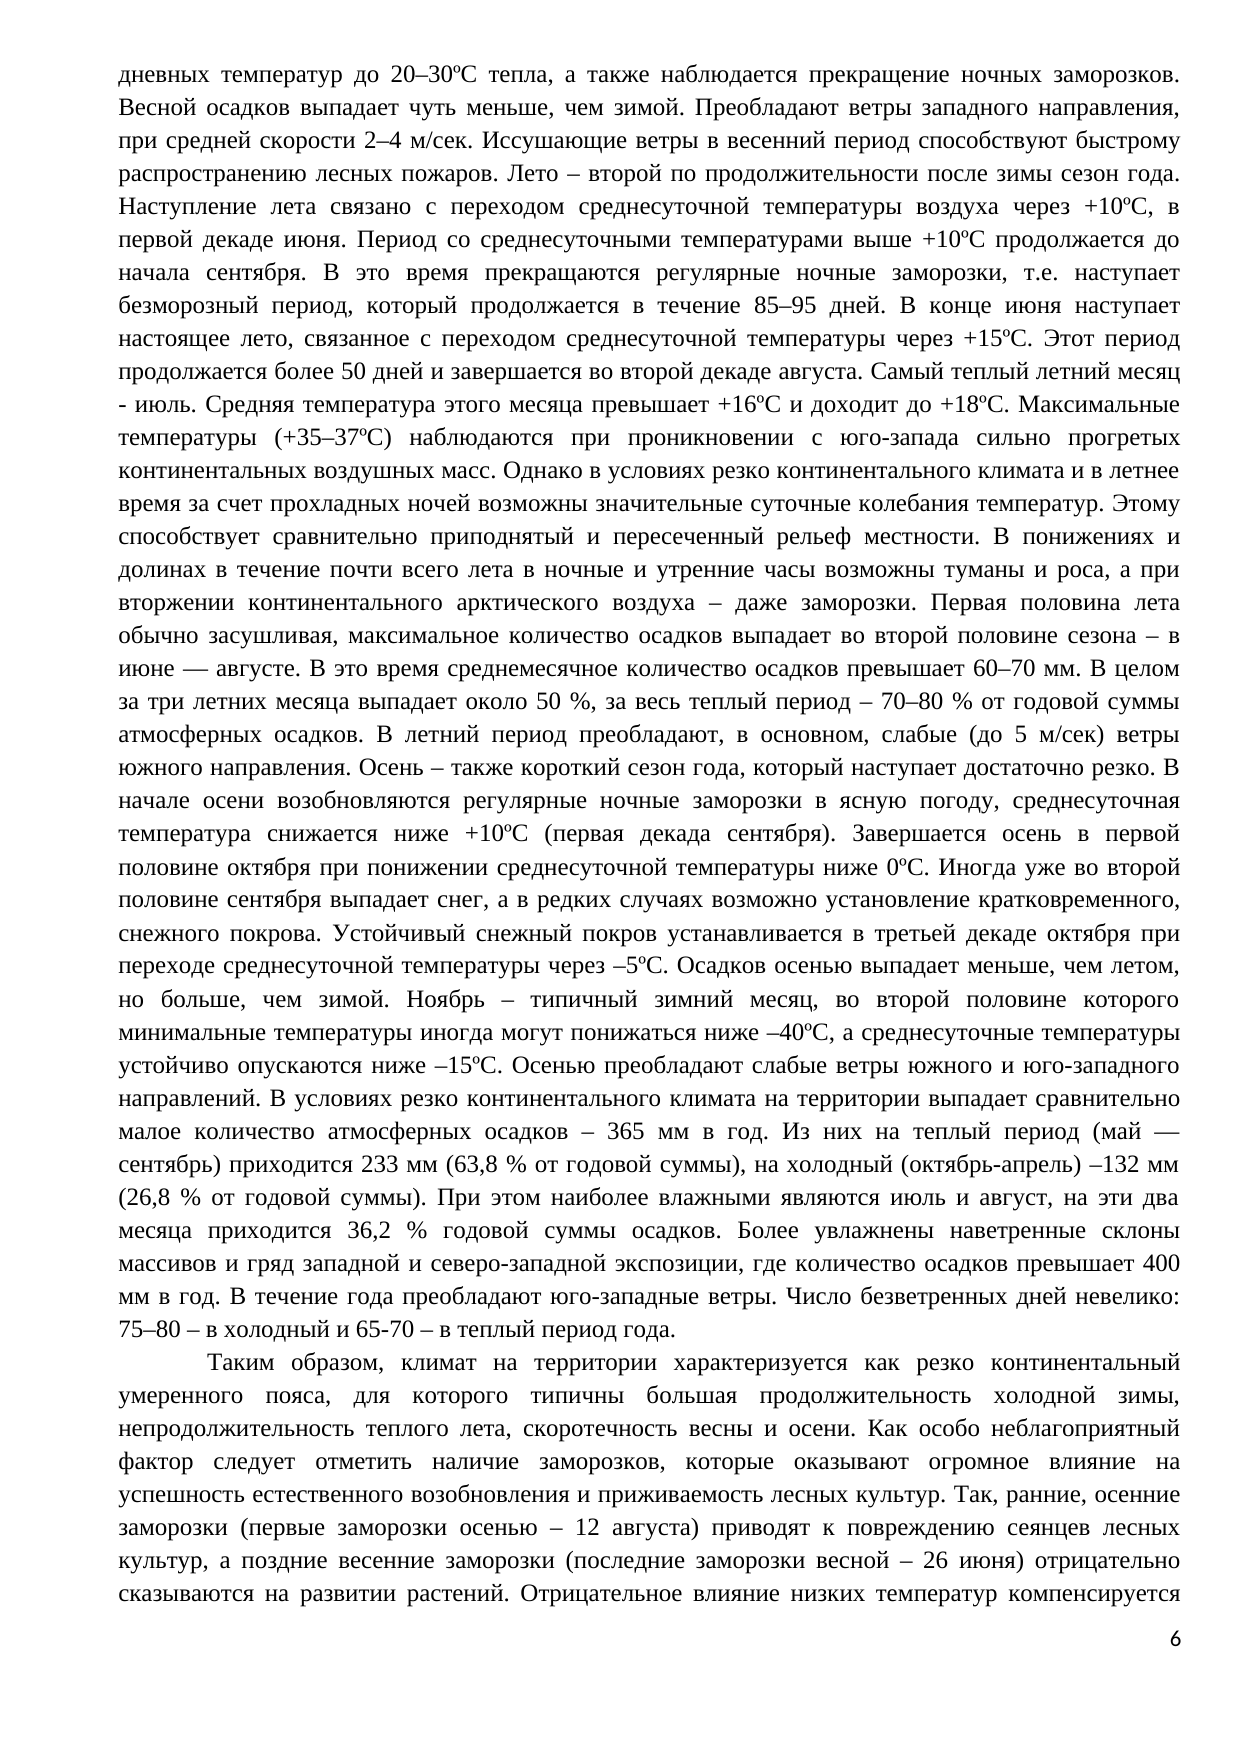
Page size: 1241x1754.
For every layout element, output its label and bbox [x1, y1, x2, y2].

text [118, 1347, 1181, 1607]
text [118, 59, 1181, 1343]
